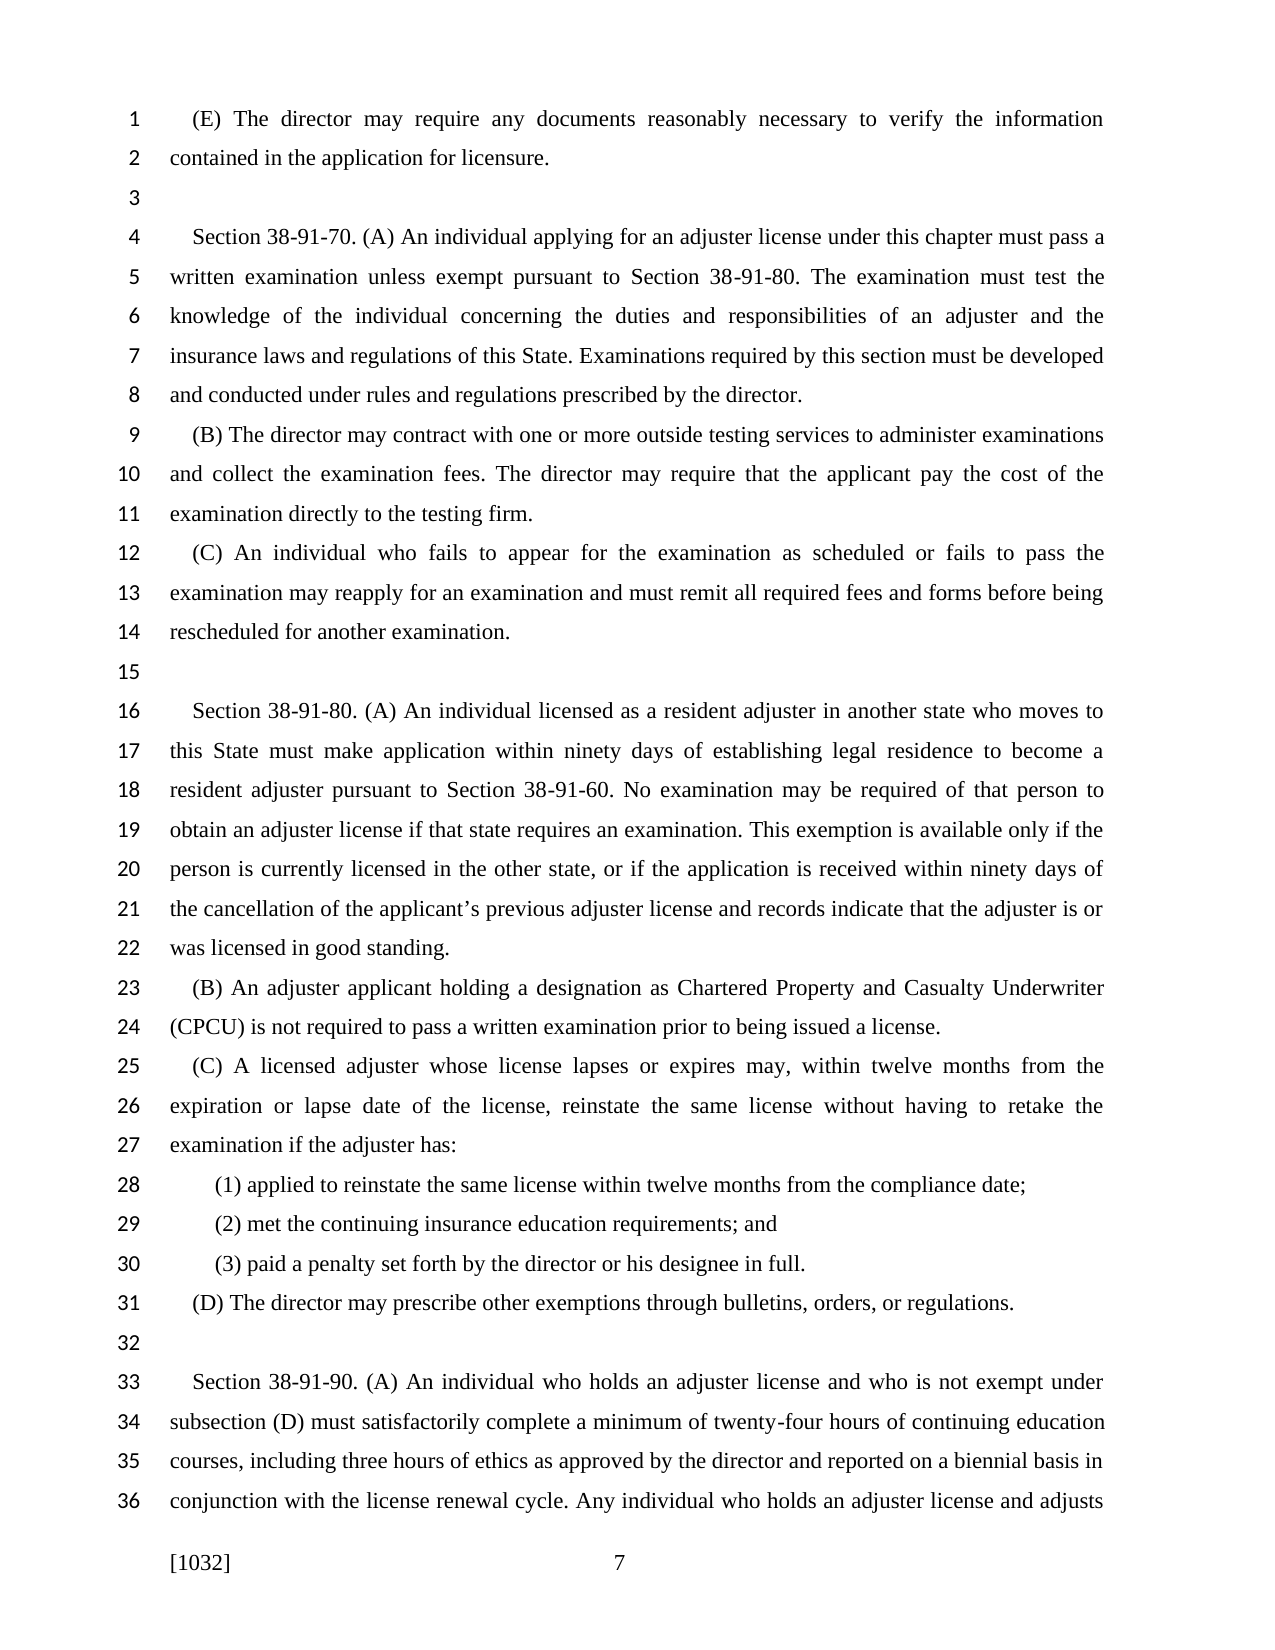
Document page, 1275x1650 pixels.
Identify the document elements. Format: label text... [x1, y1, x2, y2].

text (2) met the continuing insurance education requirements; and [169, 1210, 1106, 1237]
text (B) An adjuster applicant holding a designation as Chartered Property and Casualty Underwriter (CPCU) is not required to pass a written examination prior to being issued a license. [169, 973, 1106, 1039]
text (3) paid a penalty set forth by the director or his designee in full. [169, 1250, 1106, 1276]
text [169, 1368, 1106, 1513]
text (1) applied to reinstate the same license within twelve months from the compliance date; [169, 1171, 1106, 1197]
text (C) An individual who fails to appear for the examination as scheduled or fails to pass the examination may reapply for an examination and must remit all required fees and forms before being rescheduled for another examination. [169, 539, 1106, 644]
text (B) The director may contract with one or more outside testing services to administer examinations and collect the examination fees. The director may require that the applicant pay the cost of the examination directly to the testing firm. [169, 421, 1106, 526]
text (D) The director may prescribe other exemptions through bulletins, orders, or regulations. [169, 1289, 1106, 1316]
text Section 38‑91‑80. (A) An individual licensed as a resident adjuster in another state who moves to this State must make application within ninety days of establishing legal residence to become a resident adjuster pursuant to Section 38‑91‑60. No examination may be required of that person to obtain an adjuster license if that state requires an examination. This exemption is available only if the person is currently licensed in the other state, or if the application is received within ninety days of the cancellation of the applicant’s previous adjuster license and records indicate that the adjuster is or was licensed in good standing. [169, 697, 1106, 960]
text Section 38‑91‑70. (A) An individual applying for an adjuster license under this chapter must pass a written examination unless exempt pursuant to Section 38‑91‑80. The examination must test the knowledge of the individual concerning the duties and responsibilities of an adjuster and the insurance laws and regulations of this State. Examinations required by this section must be developed and conducted under rules and regulations prescribed by the director. [169, 223, 1106, 408]
text (E) The director may require any documents reasonably necessary to verify the information contained in the application for licensure. [169, 105, 1106, 171]
text (C) A licensed adjuster whose license lapses or expires may, within twelve months from the expiration or lapse date of the license, reinstate the same license without having to retake the examination if the adjuster has: [169, 1052, 1106, 1158]
